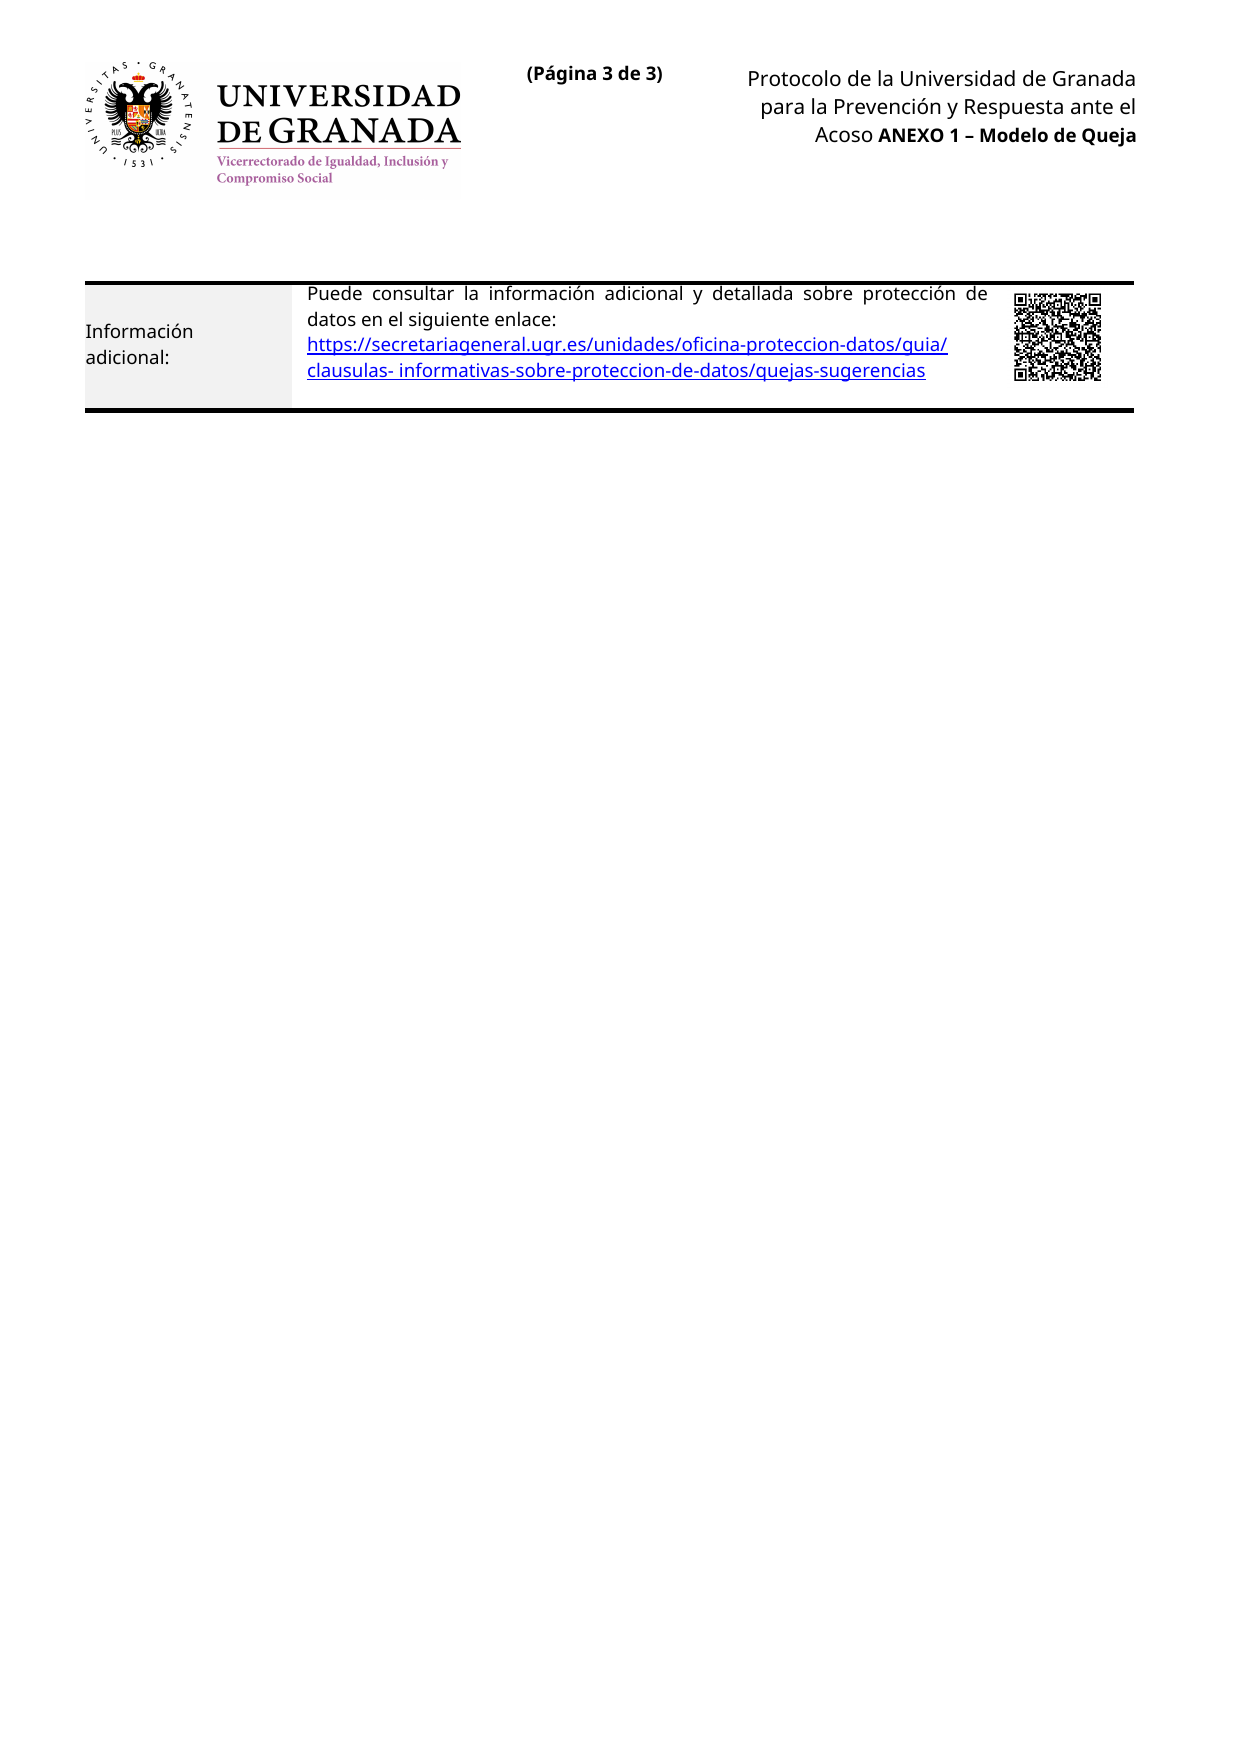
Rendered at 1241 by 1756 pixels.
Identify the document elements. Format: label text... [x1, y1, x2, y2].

picture [1007, 286, 1108, 388]
picture [85, 62, 461, 200]
table_cell Puede consultar la información adicional y detallada sobre protección de datos en el siguiente enlace: https://secretariageneral.ugr.es/unidades/oficina-proteccion-datos/guia/clausulas- informativas-sobre-proteccion-de-datos/quejas-sugerencias [292, 285, 1134, 408]
table_cell Información adicional: [85, 285, 292, 408]
